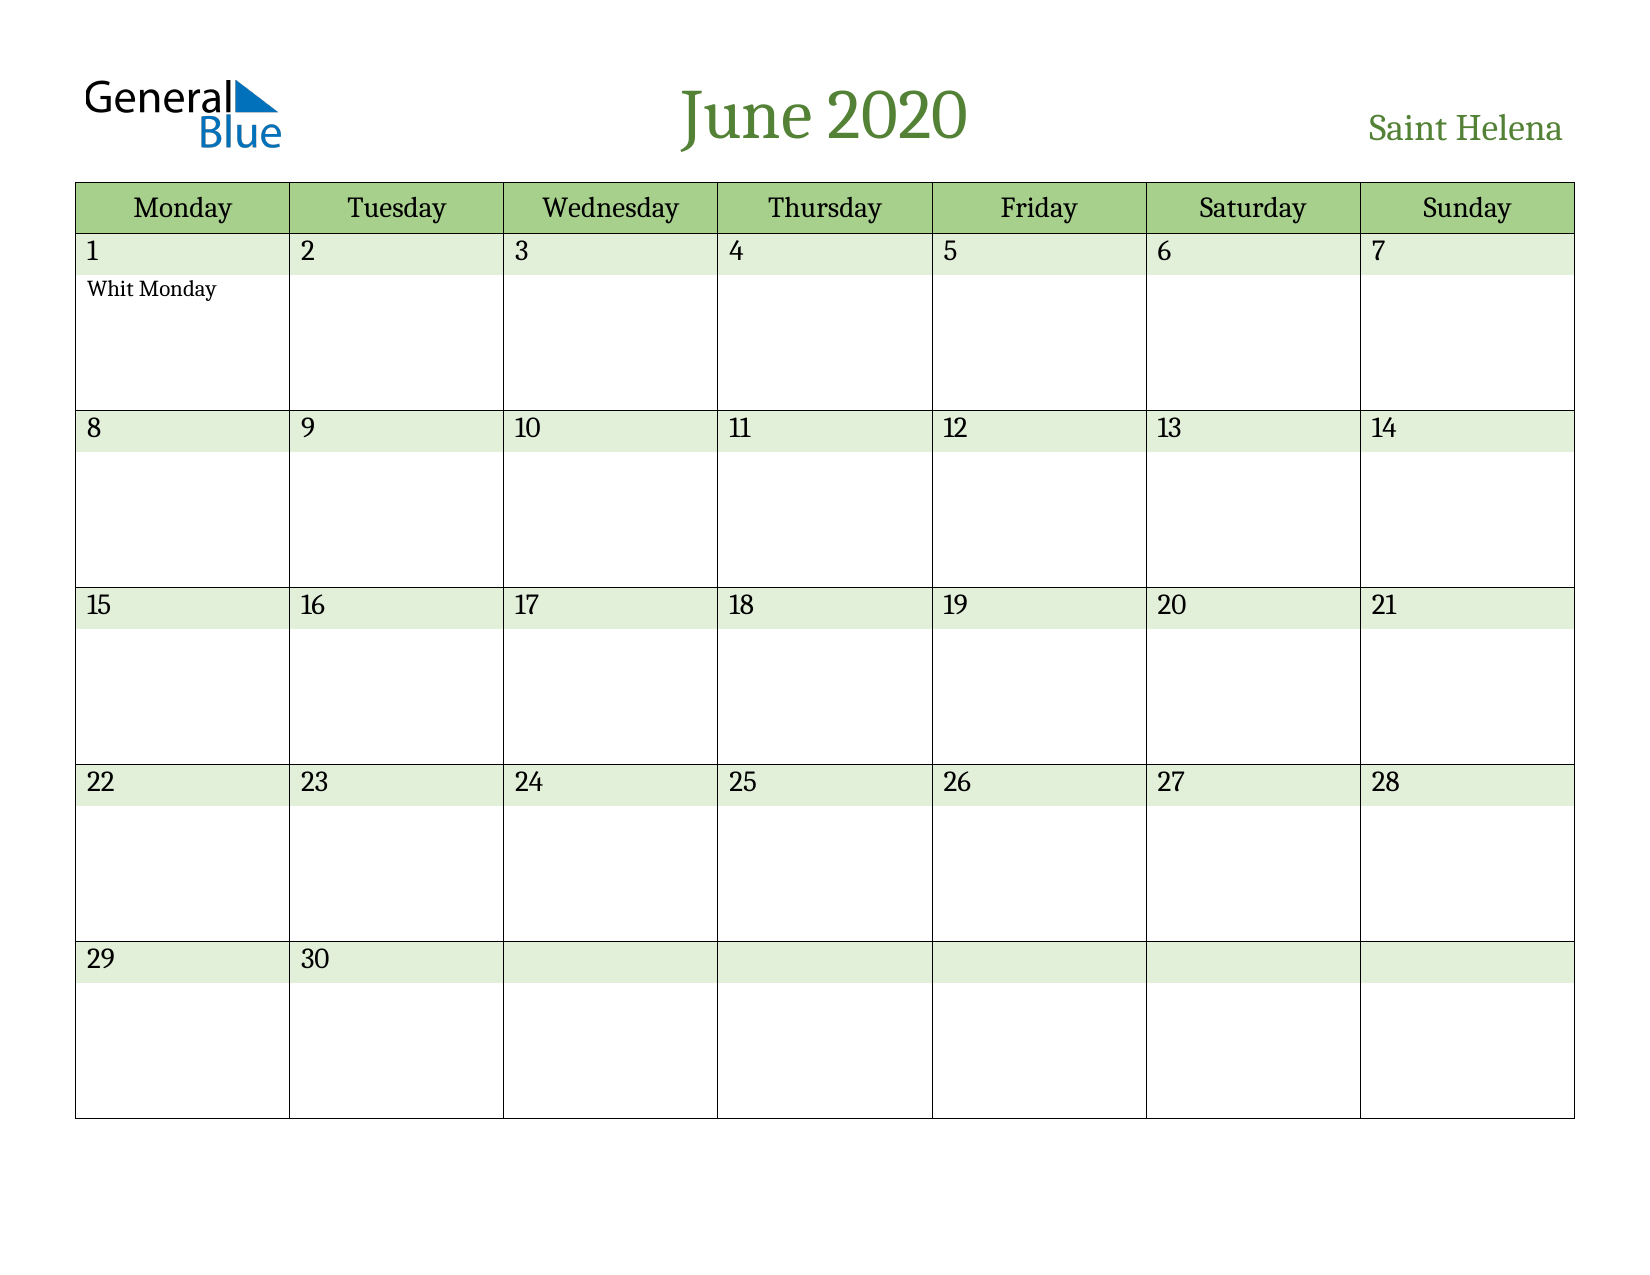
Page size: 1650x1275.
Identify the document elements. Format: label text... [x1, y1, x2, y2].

table_cell 3 [504, 234, 717, 275]
table_cell [76, 629, 289, 764]
table_cell 4 [718, 234, 932, 275]
table_cell [290, 806, 503, 941]
table_cell [933, 452, 1146, 587]
table_cell [290, 629, 503, 764]
table_cell [1361, 942, 1574, 983]
table_cell [1361, 452, 1574, 587]
table_cell 23 [290, 765, 503, 806]
table_cell [76, 806, 289, 941]
table_cell 16 [290, 588, 503, 629]
table_cell [1147, 275, 1360, 410]
table_header [76, 75, 503, 182]
table_cell [1147, 629, 1360, 764]
table_cell [718, 629, 932, 764]
table_cell 22 [76, 765, 289, 806]
table_cell 18 [718, 588, 932, 629]
table_cell [76, 983, 289, 1118]
table_cell [76, 452, 289, 587]
table_cell [1147, 942, 1360, 983]
table_cell [718, 806, 932, 941]
table_cell 30 [290, 942, 503, 983]
table_cell [718, 983, 932, 1118]
table_cell [290, 275, 503, 410]
table_cell [933, 983, 1146, 1118]
table_cell 8 [76, 411, 289, 452]
table_cell [504, 806, 717, 941]
table_cell [504, 275, 717, 410]
table_cell 15 [76, 588, 289, 629]
table_cell 5 [933, 234, 1146, 275]
table_cell [1147, 806, 1360, 941]
picture [86, 80, 281, 148]
table_cell [1147, 452, 1360, 587]
table_cell [718, 942, 932, 983]
table_cell 28 [1361, 765, 1574, 806]
table_cell 29 [76, 942, 289, 983]
table_cell Thursday [718, 183, 932, 233]
table_cell 14 [1361, 411, 1574, 452]
table_cell [1147, 983, 1360, 1118]
table_cell 25 [718, 765, 932, 806]
table_cell 27 [1147, 765, 1360, 806]
table_cell Friday [933, 183, 1146, 233]
table_cell 9 [290, 411, 503, 452]
table_cell 24 [504, 765, 717, 806]
table_cell [1361, 629, 1574, 764]
table_cell [290, 983, 503, 1118]
table_cell [933, 275, 1146, 410]
table_cell [504, 452, 717, 587]
table_cell [1361, 983, 1574, 1118]
table_cell Monday [76, 183, 289, 233]
table_cell 2 [290, 234, 503, 275]
table_cell [933, 629, 1146, 764]
table_cell Tuesday [290, 183, 503, 233]
table_cell [718, 275, 932, 410]
table_cell 26 [933, 765, 1146, 806]
table_header Saint Helena [1146, 75, 1574, 182]
table_cell [290, 452, 503, 587]
table_cell 19 [933, 588, 1146, 629]
table_cell 10 [504, 411, 717, 452]
table_cell 20 [1147, 588, 1360, 629]
table_cell [1361, 806, 1574, 941]
table_cell Saturday [1147, 183, 1360, 233]
table_cell [1361, 275, 1574, 410]
table_cell [504, 629, 717, 764]
table_cell 21 [1361, 588, 1574, 629]
table_cell 1 [76, 234, 289, 275]
table_cell 17 [504, 588, 717, 629]
table_cell [718, 452, 932, 587]
table_cell Whit Monday [76, 275, 289, 410]
table_cell [504, 942, 717, 983]
table_cell [504, 983, 717, 1118]
table_header June 2020 [504, 75, 1146, 182]
table_cell [933, 942, 1146, 983]
table_cell 11 [718, 411, 932, 452]
table_cell Wednesday [504, 183, 717, 233]
table_cell 7 [1361, 234, 1574, 275]
table_cell 12 [933, 411, 1146, 452]
table_cell 6 [1147, 234, 1360, 275]
table_cell [933, 806, 1146, 941]
table_cell 13 [1147, 411, 1360, 452]
table_cell Sunday [1361, 183, 1574, 233]
